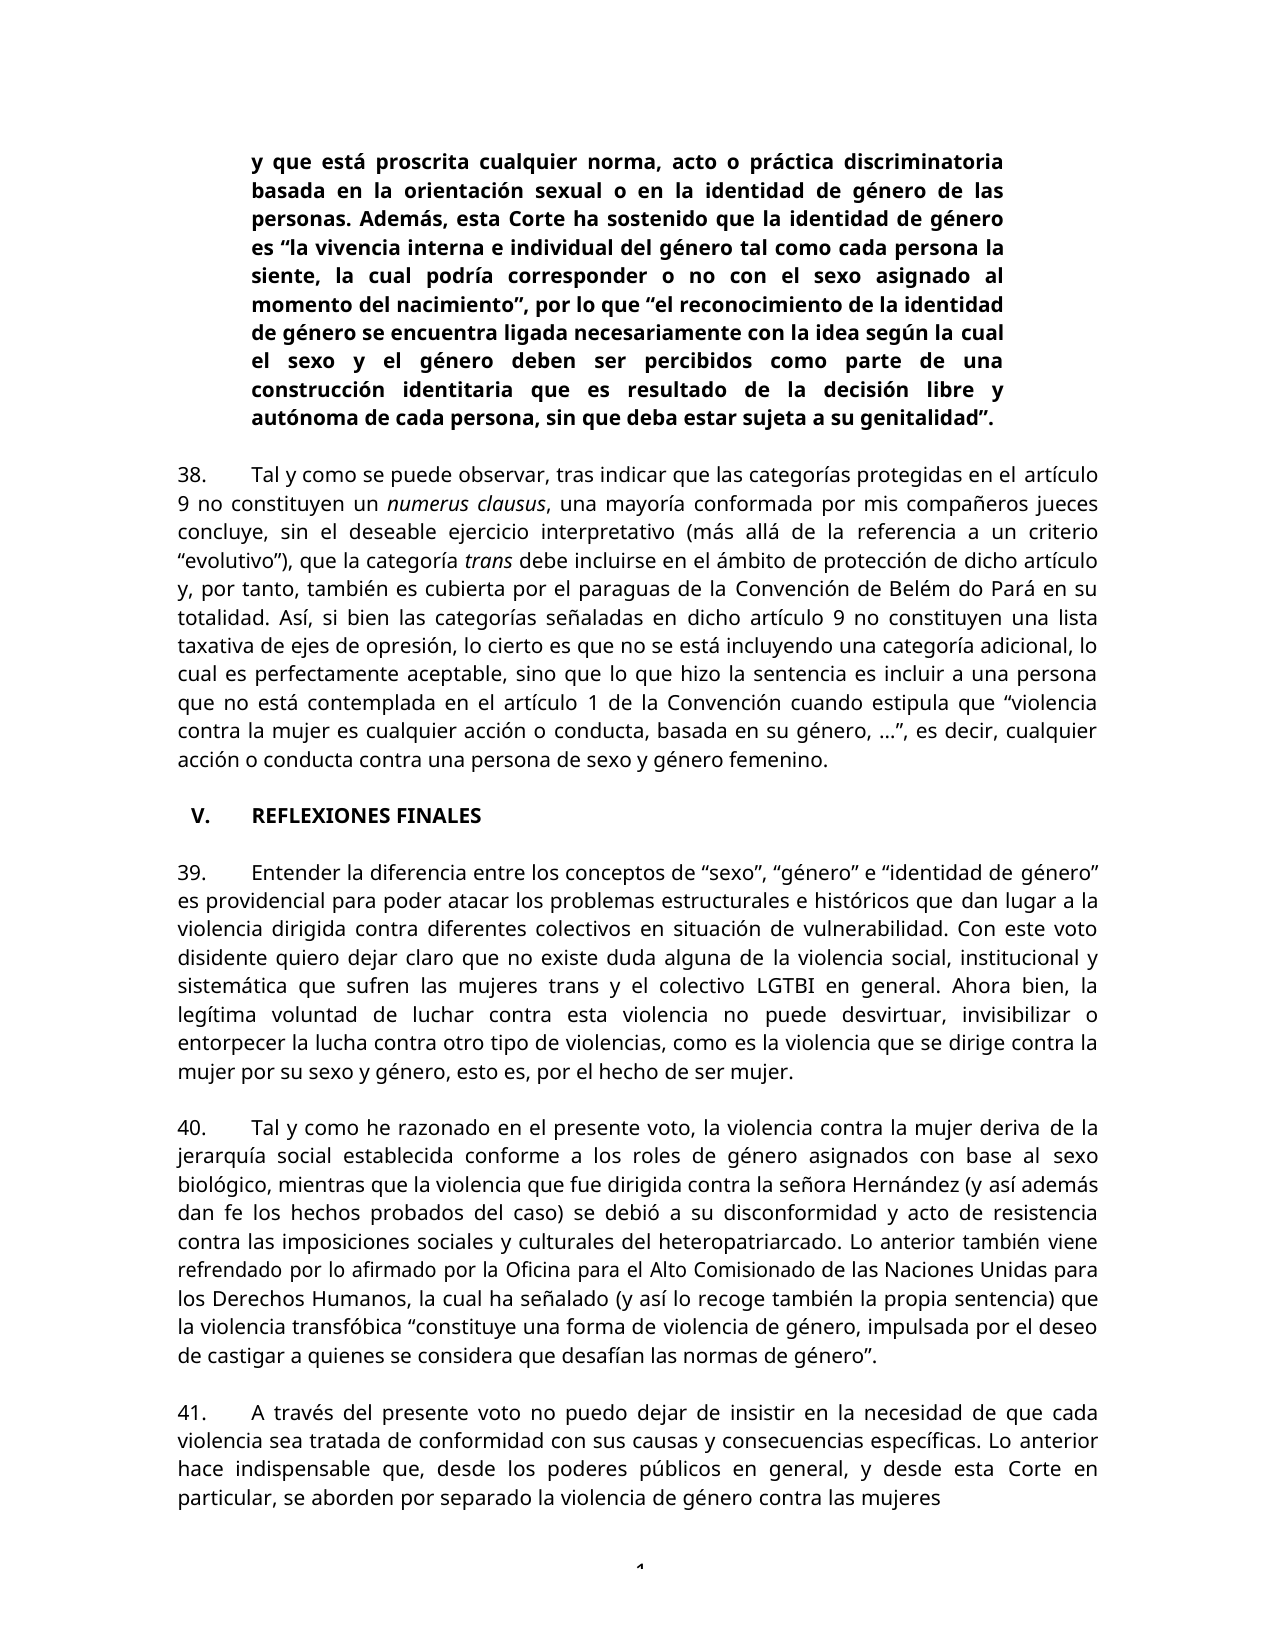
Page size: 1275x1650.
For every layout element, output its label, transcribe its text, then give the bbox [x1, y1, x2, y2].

list Entender la diferencia entre los conceptos de “sexo”, “género” e “identidad de género” es providencial para poder atacar los problemas estructurales e históricos que dan lugar a la violencia dirigida contra diferentes colectivos en situación de vulnerabilidad. Con este voto disidente quiero dejar claro que no existe duda alguna de la violencia social, institucional y sistemática que sufren las mujeres trans y el colectivo LGTBI en general. Ahora bien, la legítima voluntad de luchar contra esta violencia no puede desvirtuar, invisibilizar o entorpecer la lucha contra otro tipo de violencias, como es la violencia que se dirige contra la mujer por su sexo y género, esto es, por el hecho de ser mujer. [177, 858, 1098, 1085]
list Tal y como he razonado en el presente voto, la violencia contra la mujer deriva de la jerarquía social establecida conforme a los roles de género asignados con base al sexo biológico, mientras que la violencia que fue dirigida contra la señora Hernández (y así además dan fe los hechos probados del caso) se debió a su disconformidad y acto de resistencia contra las imposiciones sociales y culturales del heteropatriarcado. Lo anterior también viene refrendado por lo afirmado por la Oficina para el Alto Comisionado de las Naciones Unidas para los Derechos Humanos, la cual ha señalado (y así lo recoge también la propia sentencia) que la violencia transfóbica “constituye una forma de violencia de género, impulsada por el deseo de castigar a quienes se considera que desafían las normas de género”. [177, 1113, 1098, 1369]
list Tal y como se puede observar, tras indicar que las categorías protegidas en el artículo 9 no constituyen un numerus clausus, una mayoría conformada por mis compañeros jueces concluye, sin el deseable ejercicio interpretativo (más allá de la referencia a un criterio “evolutivo”), que la categoría trans debe incluirse en el ámbito de protección de dicho artículo y, por tanto, también es cubierta por el paraguas de la Convención de Belém do Pará en su totalidad. Así, si bien las categorías señaladas en dicho artículo 9 no constituyen una lista taxativa de ejes de opresión, lo cierto es que no se está incluyendo una categoría adicional, lo cual es perfectamente aceptable, sino que lo que hizo la sentencia es incluir a una persona que no está contemplada en el artículo 1 de la Convención cuando estipula que “violencia contra la mujer es cualquier acción o conducta, basada en su género, …”, es decir, cualquier acción o conducta contra una persona de sexo y género femenino. [177, 460, 1098, 773]
subtitle REFLEXIONES FINALES [191, 801, 1169, 829]
list A través del presente voto no puedo dejar de insistir en la necesidad de que cada violencia sea tratada de conformidad con sus causas y consecuencias específicas. Lo anterior hace indispensable que, desde los poderes públicos en general, y desde esta Corte en particular, se aborden por separado la violencia de género contra las mujeres [177, 1398, 1098, 1511]
text y que está proscrita cualquier norma, acto o práctica discriminatoria basada en la orientación sexual o en la identidad de género de las personas. Además, esta Corte ha sostenido que la identidad de género es “la vivencia interna e individual del género tal como cada persona la siente, la cual podría corresponder o no con el sexo asignado al momento del nacimiento”, por lo que “el reconocimiento de la identidad de género se encuentra ligada necesariamente con la idea según la cual el sexo y el género deben ser percibidos como parte de una construcción identitaria que es resultado de la decisión libre y autónoma de cada persona, sin que deba estar sujeta a su genitalidad”. [251, 147, 1004, 432]
